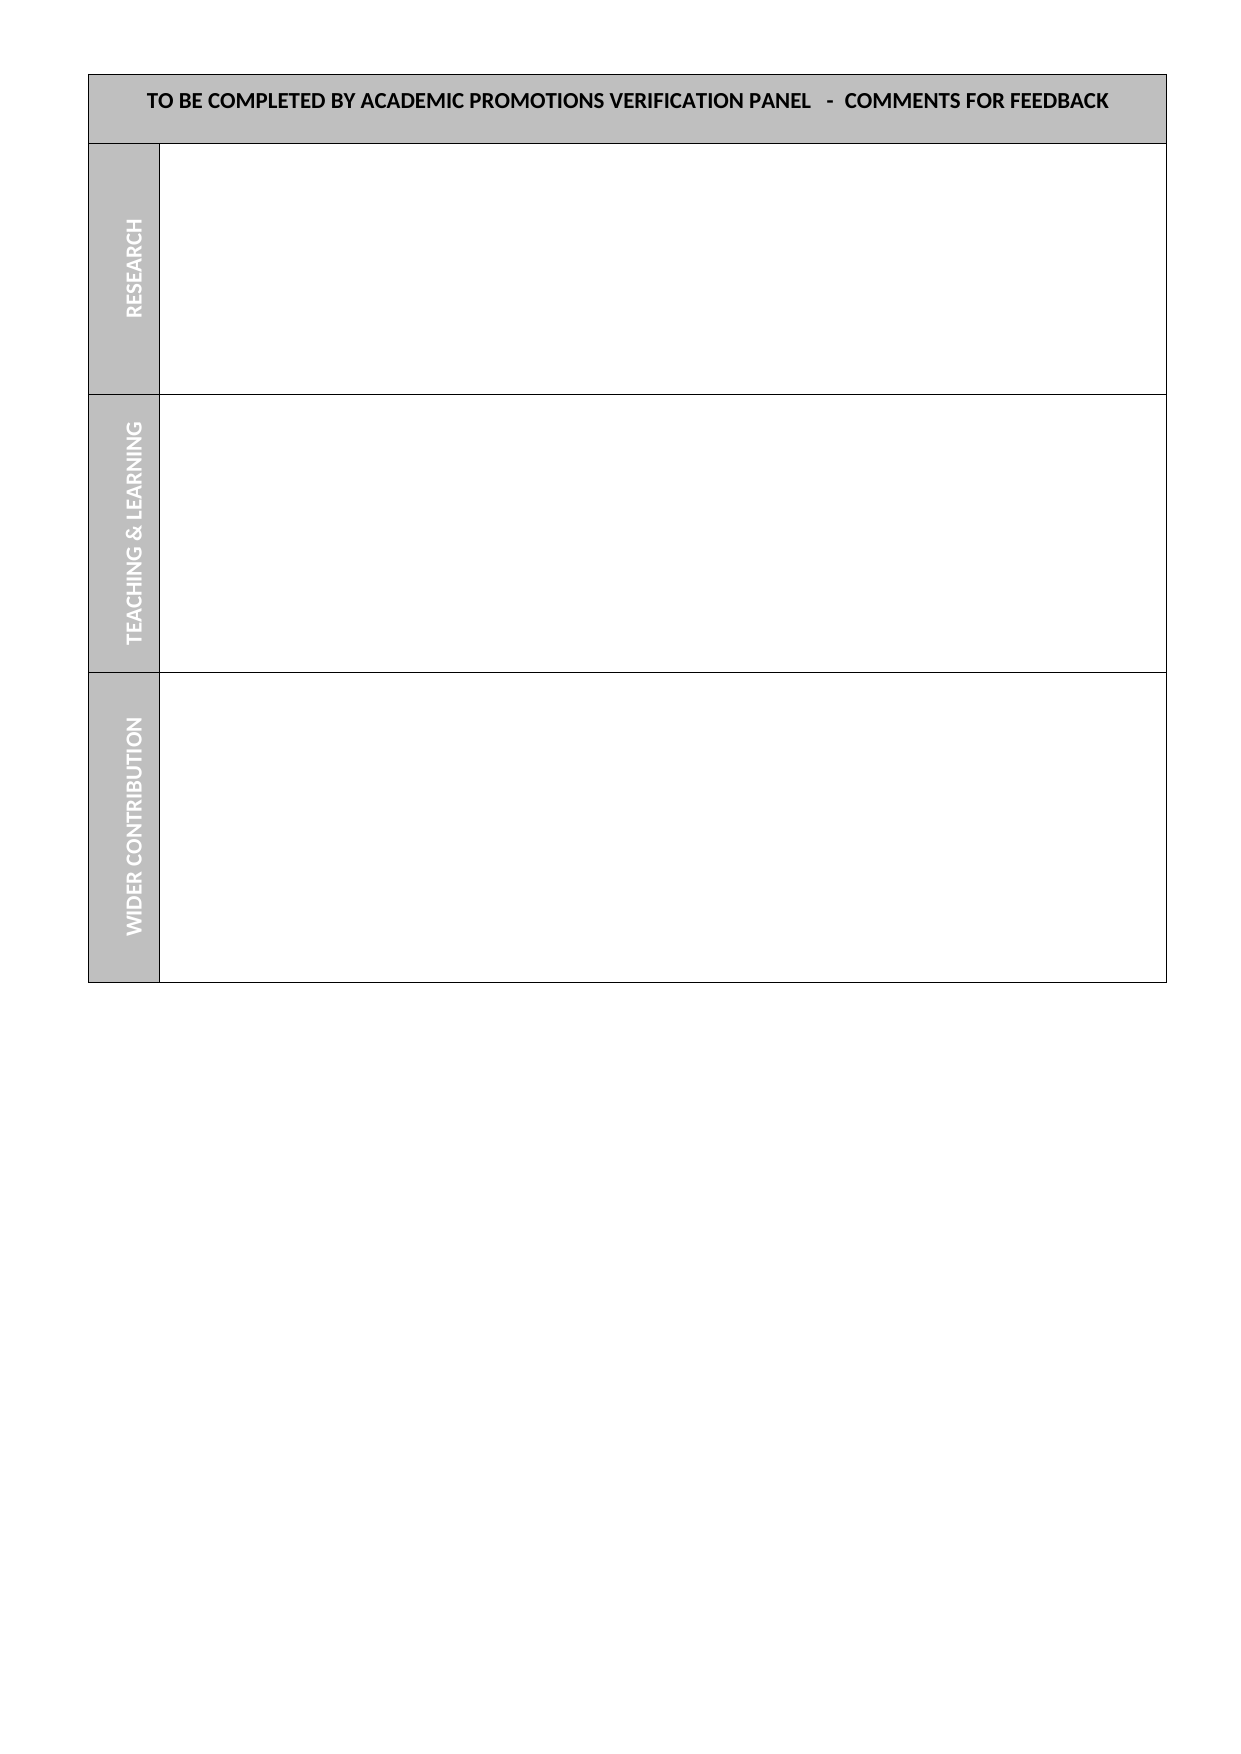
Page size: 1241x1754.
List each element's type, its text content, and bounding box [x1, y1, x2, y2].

table_cell [160, 673, 1166, 982]
table_cell [160, 144, 1166, 394]
table_cell RESEARCH [89, 144, 159, 394]
table_cell [160, 395, 1166, 672]
table_header TO BE COMPLETED BY ACADEMIC PROMOTIONS VERIFICATION PANEL - COMMENTS FOR FEEDBACK [89, 75, 1166, 143]
table_cell WIDER CONTRIBUTION [89, 673, 159, 982]
table_cell TEACHING & LEARNING [89, 395, 159, 672]
